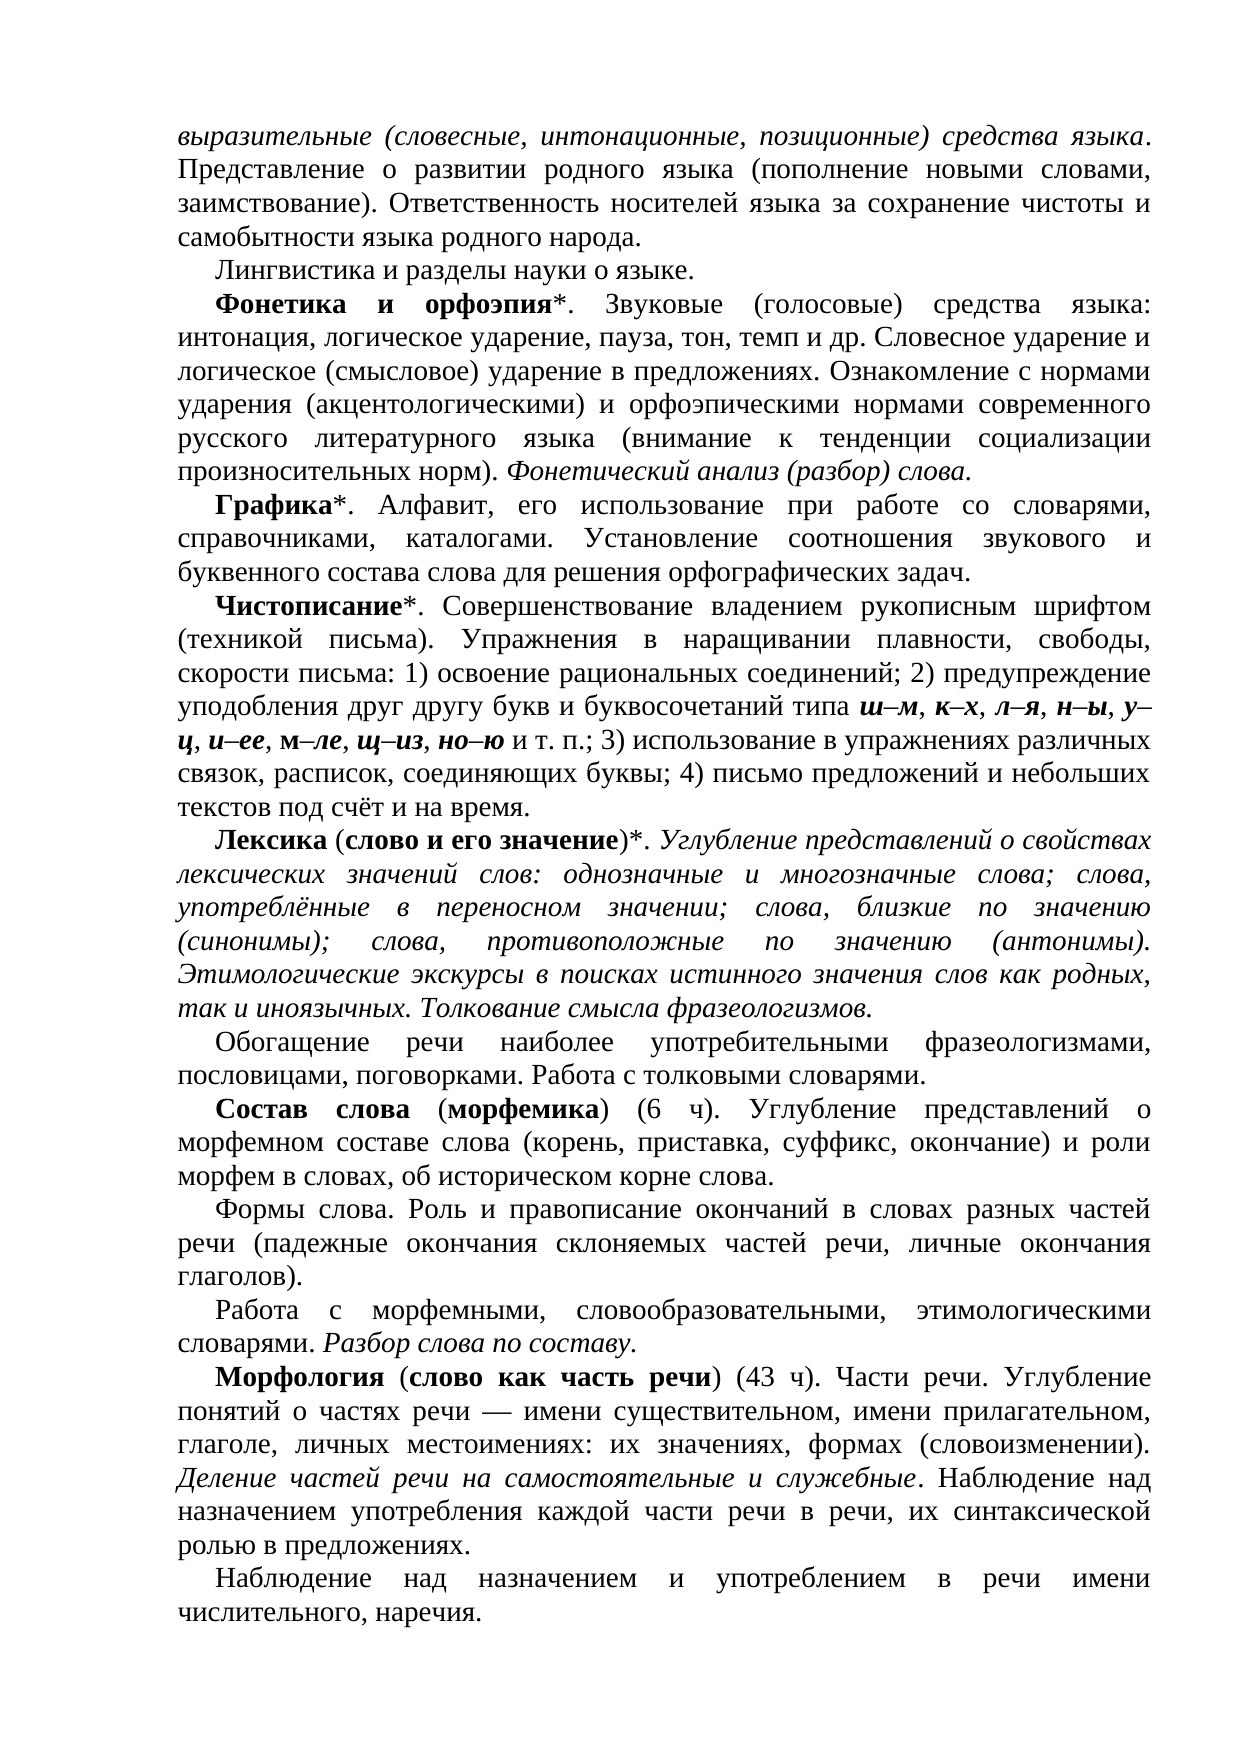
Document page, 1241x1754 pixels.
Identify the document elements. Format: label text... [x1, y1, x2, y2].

text Наблюдение над назначением и употреблением в речи имени числительного, наречия. [177, 1560, 1152, 1627]
text Обогащение речи наиболее употребительными фразеологизмами, пословицами, поговорками. Работа с толковыми словарями. [177, 1024, 1152, 1091]
text Лексика (слово и его значение)*. Углубление представлений о свойствах лексических значений слов: однозначные и многозначные слова; слова, употреблённые в переносном значении; слова, близкие по значению (синонимы); слова, противоположные по значению (антонимы). Этимологические экскурсы в поисках истинного значения слов как родных, так и иноязычных. Толкование смысла фразеологизмов. [177, 822, 1152, 1024]
text Состав слова (морфемика) (6 ч). Углубление представлений о морфемном составе слова (корень, приставка, суффикс, окончание) и роли морфем в словах, об историческом корне слова. [177, 1091, 1152, 1191]
text Фонетика и орфоэпия*. Звуковые (голосовые) средства языка: интонация, логическое ударение, пауза, тон, темп и др. Словесное ударение и логическое (смысловое) ударение в предложениях. Ознакомление с нормами ударения (акцентологическими) и орфоэпическими нормами современного русского литературного языка (внимание к тенденции социализации произносительных норм). Фонетический анализ (разбор) слова. [177, 286, 1152, 487]
text Лингвистика и разделы науки о языке. [177, 252, 1152, 286]
text Работа с морфемными, словообразовательными, этимологическими словарями. Разбор слова по составу. [177, 1292, 1152, 1359]
text Чистописание*. Совершенствование владением рукописным шрифтом (техникой письма). Упражнения в наращивании плавности, свободы, скорости письма: 1) освоение рациональных соединений; 2) предупреждение уподобления друг другу букв и буквосочетаний типа ш–м, к–х, л–я, н–ы, у–ц, и–ее, м–ле, щ–из, но–ю и т. п.; 3) использование в упражнениях различных связок, расписок, соединяющих буквы; 4) письмо предложений и небольших текстов под счёт и на время. [177, 588, 1152, 822]
text Графика*. Алфавит, его использование при работе со словарями, справочниками, каталогами. Установление соотношения звукового и буквенного состава слова для решения орфографических задач. [177, 487, 1152, 588]
text Морфология (слово как часть речи) (43 ч). Части речи. Углубление понятий о частях речи — имени существительном, имени прилагательном, глаголе, личных местоимениях: их значениях, формах (словоизменении). Деление частей речи на самостоятельные и служебные. Наблюдение над назначением употребления каждой части речи в речи, их синтаксической ролью в предложениях. [177, 1359, 1152, 1560]
text Формы слова. Роль и правописание окончаний в словах разных частей речи (падежные окончания склоняемых частей речи, личные окончания глаголов). [177, 1191, 1152, 1292]
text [177, 118, 1152, 252]
